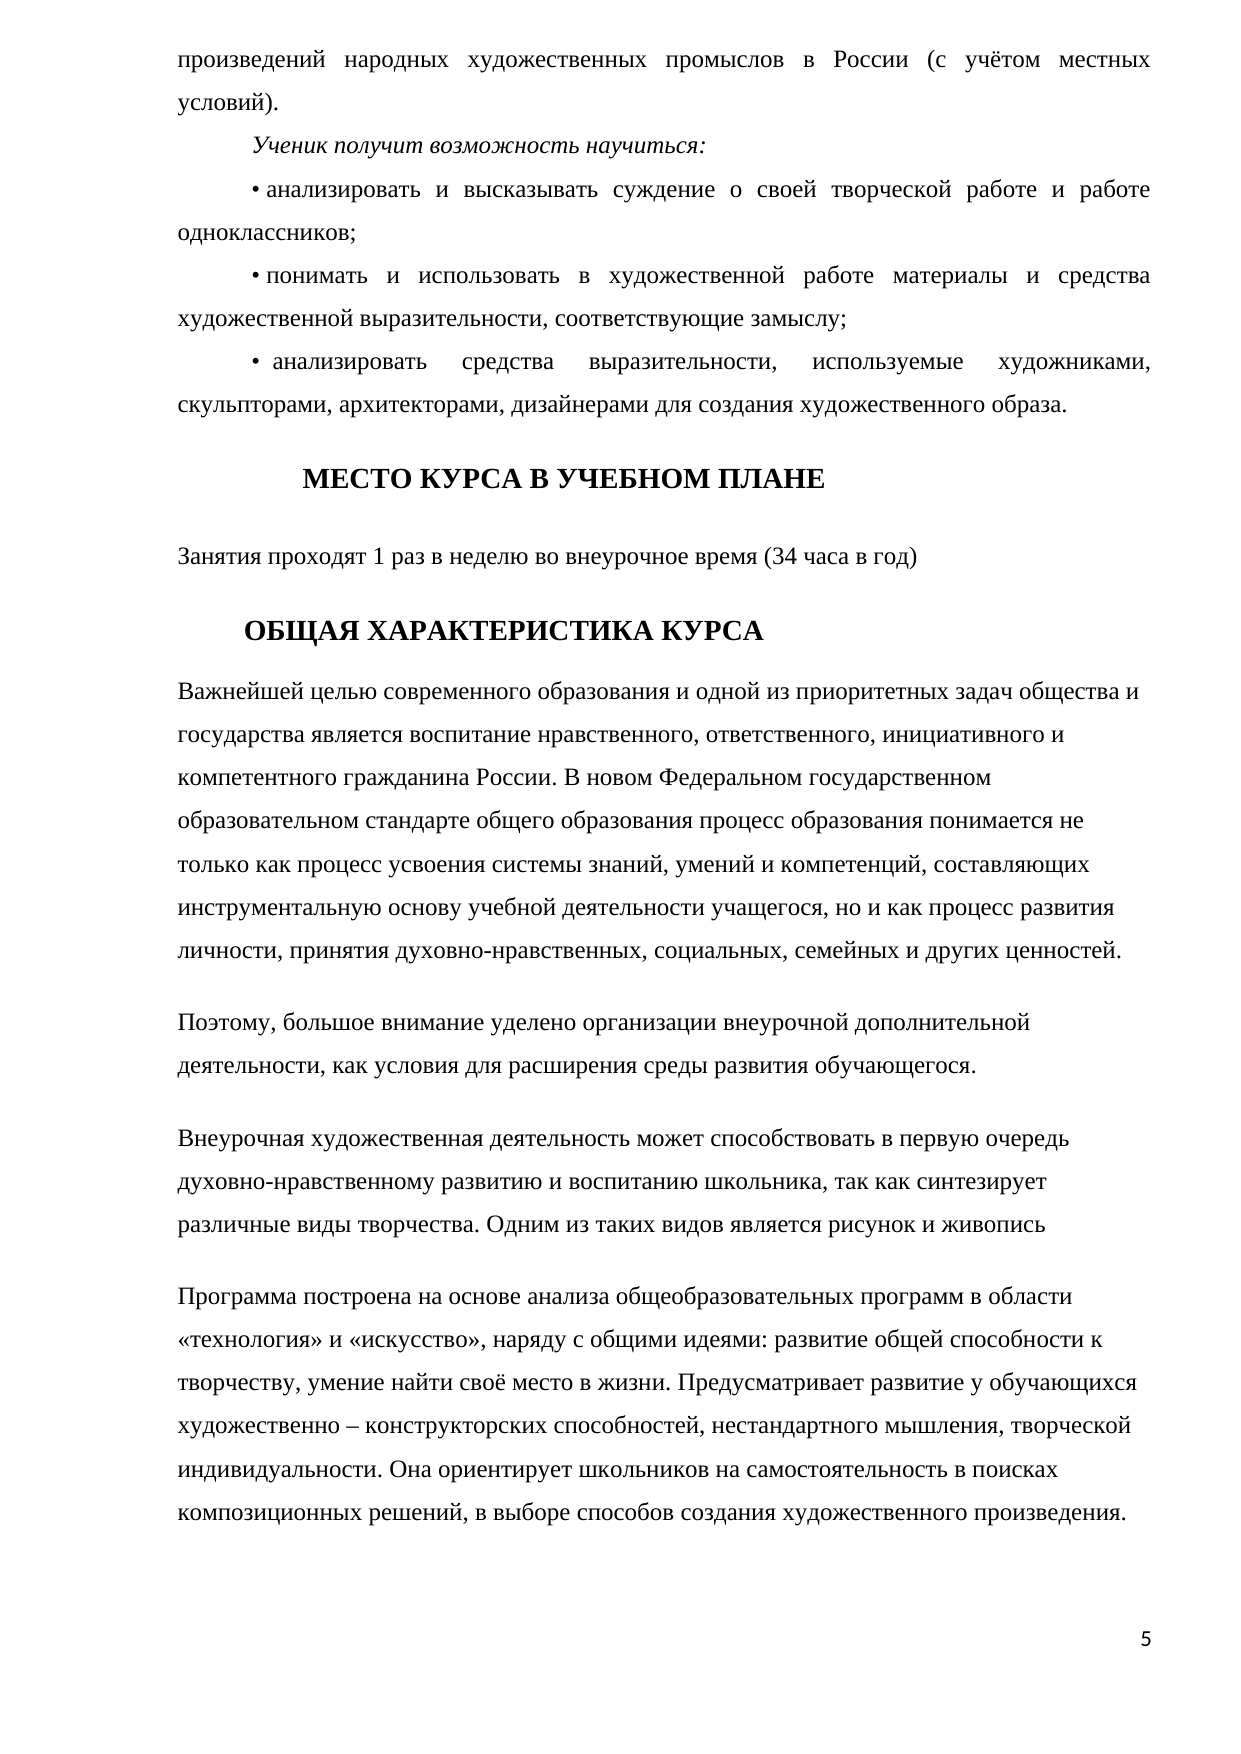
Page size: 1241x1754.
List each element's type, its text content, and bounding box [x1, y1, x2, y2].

text Поэтому, большое внимание уделено организации внеурочной дополнительной деятельности, как условия для расширения среды развития обучающегося. [177, 1007, 1152, 1079]
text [177, 44, 1152, 116]
text • понимать и использовать в художественной работе материалы и средства художественной выразительности, соответствующие замыслу; [177, 260, 1152, 332]
text • анализировать и высказывать суждение о своей творческой работе и работе одноклассников; [177, 174, 1152, 246]
text Программа построена на основе анализа общеобразовательных программ в области «технология» и «искусство», наряду с общими идеями: развитие общей способности к творчеству, умение найти своё место в жизни. Предусматривает развитие у обучающихся художественно – конструкторских способностей, нестандартного мышления, творческой индивидуальности. Она ориентирует школьников на самостоятельность в поисках композиционных решений, в выборе способов создания художественного произведения. [177, 1281, 1152, 1526]
text • анализировать средства выразительности, используемые художниками, скульпторами, архитекторами, дизайнерами для создания художественного образа. [177, 346, 1152, 418]
text Важнейшей целью современного образования и одной из приоритетных задач общества и государства является воспитание нравственного, ответственного, инициативного и компетентного гражданина России. В новом Федеральном государственном образовательном стандарте общего образования процесс образования понимается не только как процесс усвоения системы знаний, умений и компетенций, составляющих инструментальную основу учебной деятельности учащегося, но и как процесс развития личности, принятия духовно-нравственных, социальных, семейных и других ценностей. [177, 676, 1152, 964]
text ОБЩАЯ ХАРАКТЕРИСТИКА КУРСА [177, 613, 1152, 647]
text Ученик получит возможность научиться: [177, 131, 1152, 159]
text Занятия проходят 1 раз в неделю во внеурочное время (34 часа в год) [177, 541, 1152, 570]
text МЕСТО КУРСА В УЧЕБНОМ ПЛАНЕ [177, 462, 1152, 495]
text Внеурочная художественная деятельность может способствовать в первую очередь духовно-нравственному развитию и воспитанию школьника, так как синтезирует различные виды творчества. Одним из таких видов является рисунок и живопись [177, 1123, 1152, 1238]
